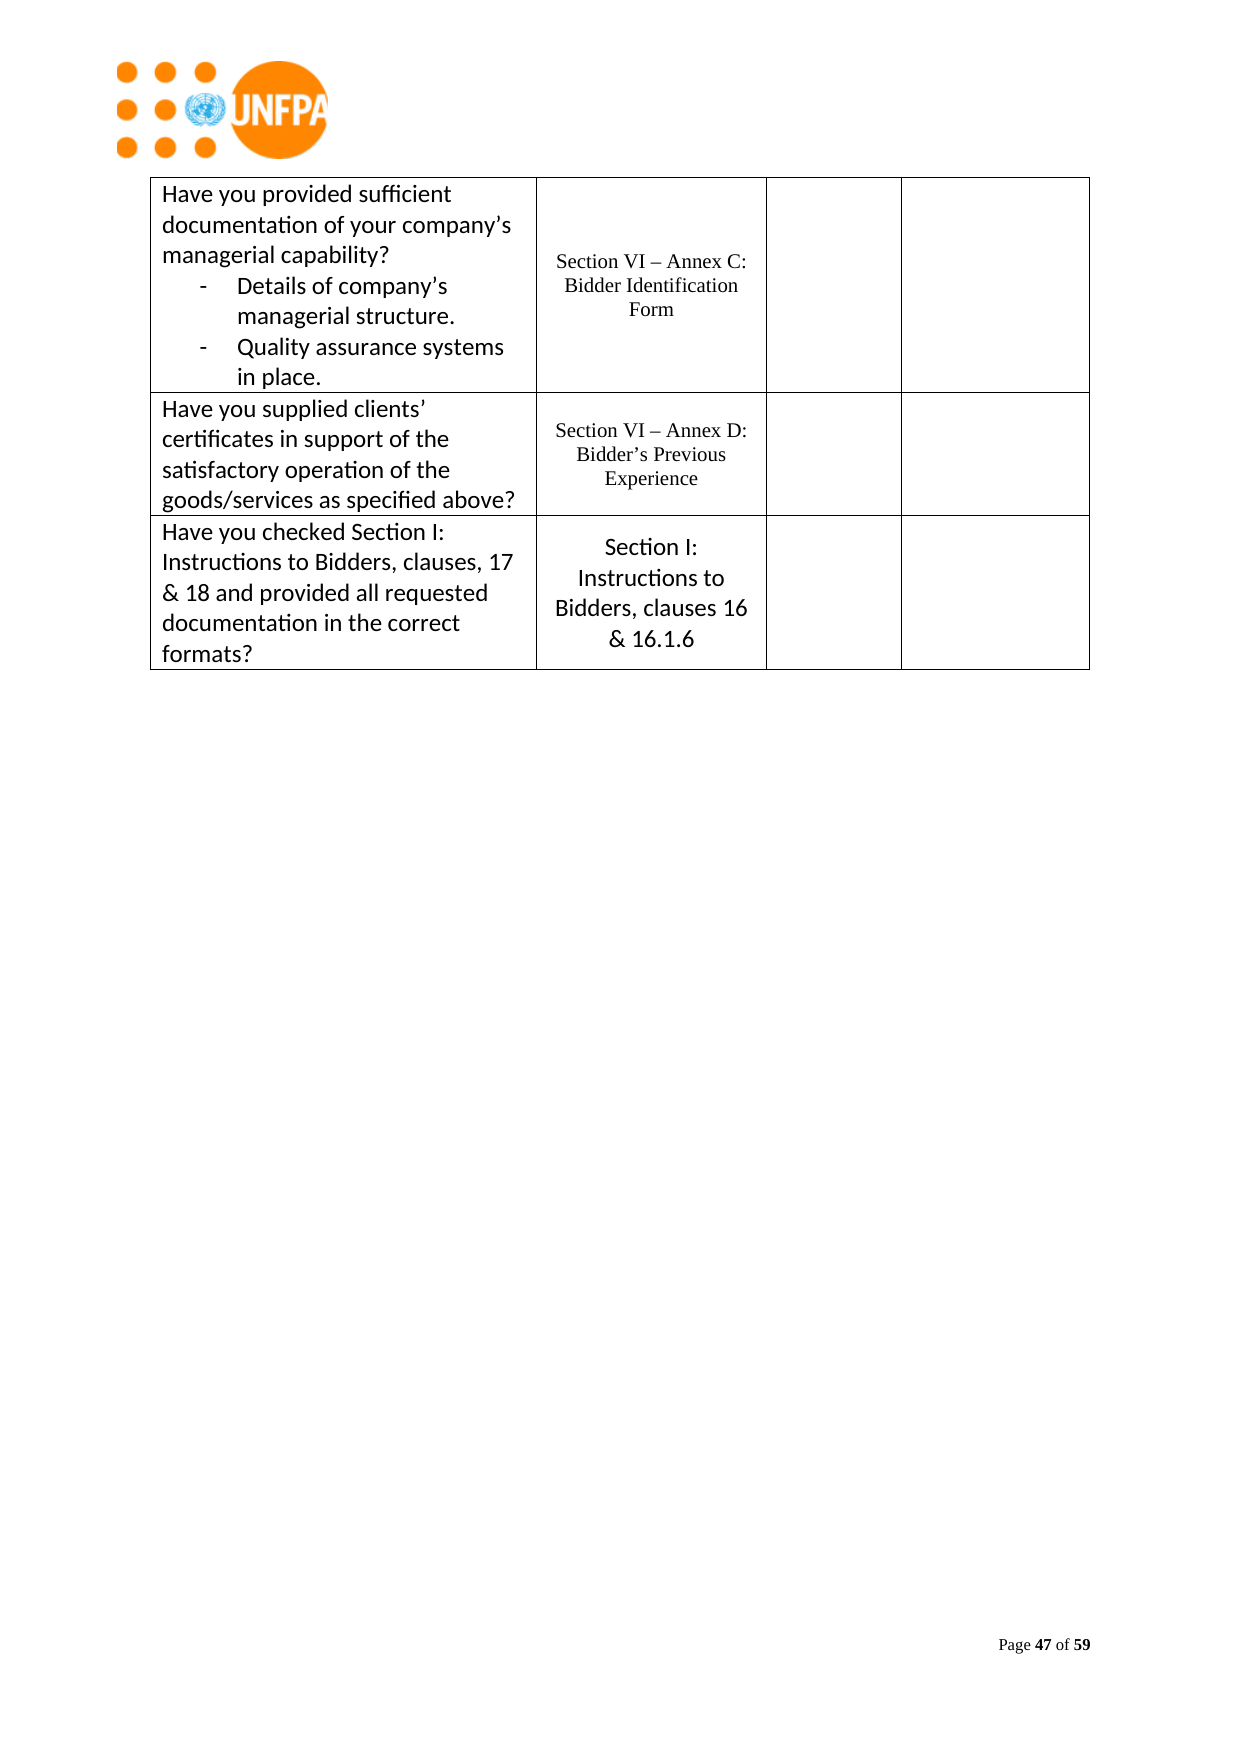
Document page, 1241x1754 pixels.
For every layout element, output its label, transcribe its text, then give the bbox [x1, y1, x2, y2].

table_cell [767, 516, 901, 669]
table_cell Have you supplied clients’ certificates in support of the satisfactory operation of the goods/services as specified above? [151, 393, 536, 515]
table_cell Have you checked Section I: Instructions to Bidders, clauses, 17 & 18 and provided all requested documentation in the correct formats? [151, 516, 536, 669]
table_cell Have you provided sufficient documentation of your company’s managerial capability? Details of company’s managerial structure. Quality assurance systems in place. [151, 178, 536, 392]
picture [117, 61, 328, 159]
table_cell [902, 178, 1089, 392]
table_cell [767, 393, 901, 515]
table_cell Section I: Instructions to Bidders, clauses 17 & 18 [537, 516, 766, 669]
table_cell [902, 516, 1089, 669]
table_cell Section VI – Annex D: Bidder’s Previous Experience [537, 393, 766, 515]
table_cell Section VI – Annex C: Bidder Identification Form [537, 178, 766, 392]
table_cell [902, 393, 1089, 515]
table_cell [767, 178, 901, 392]
